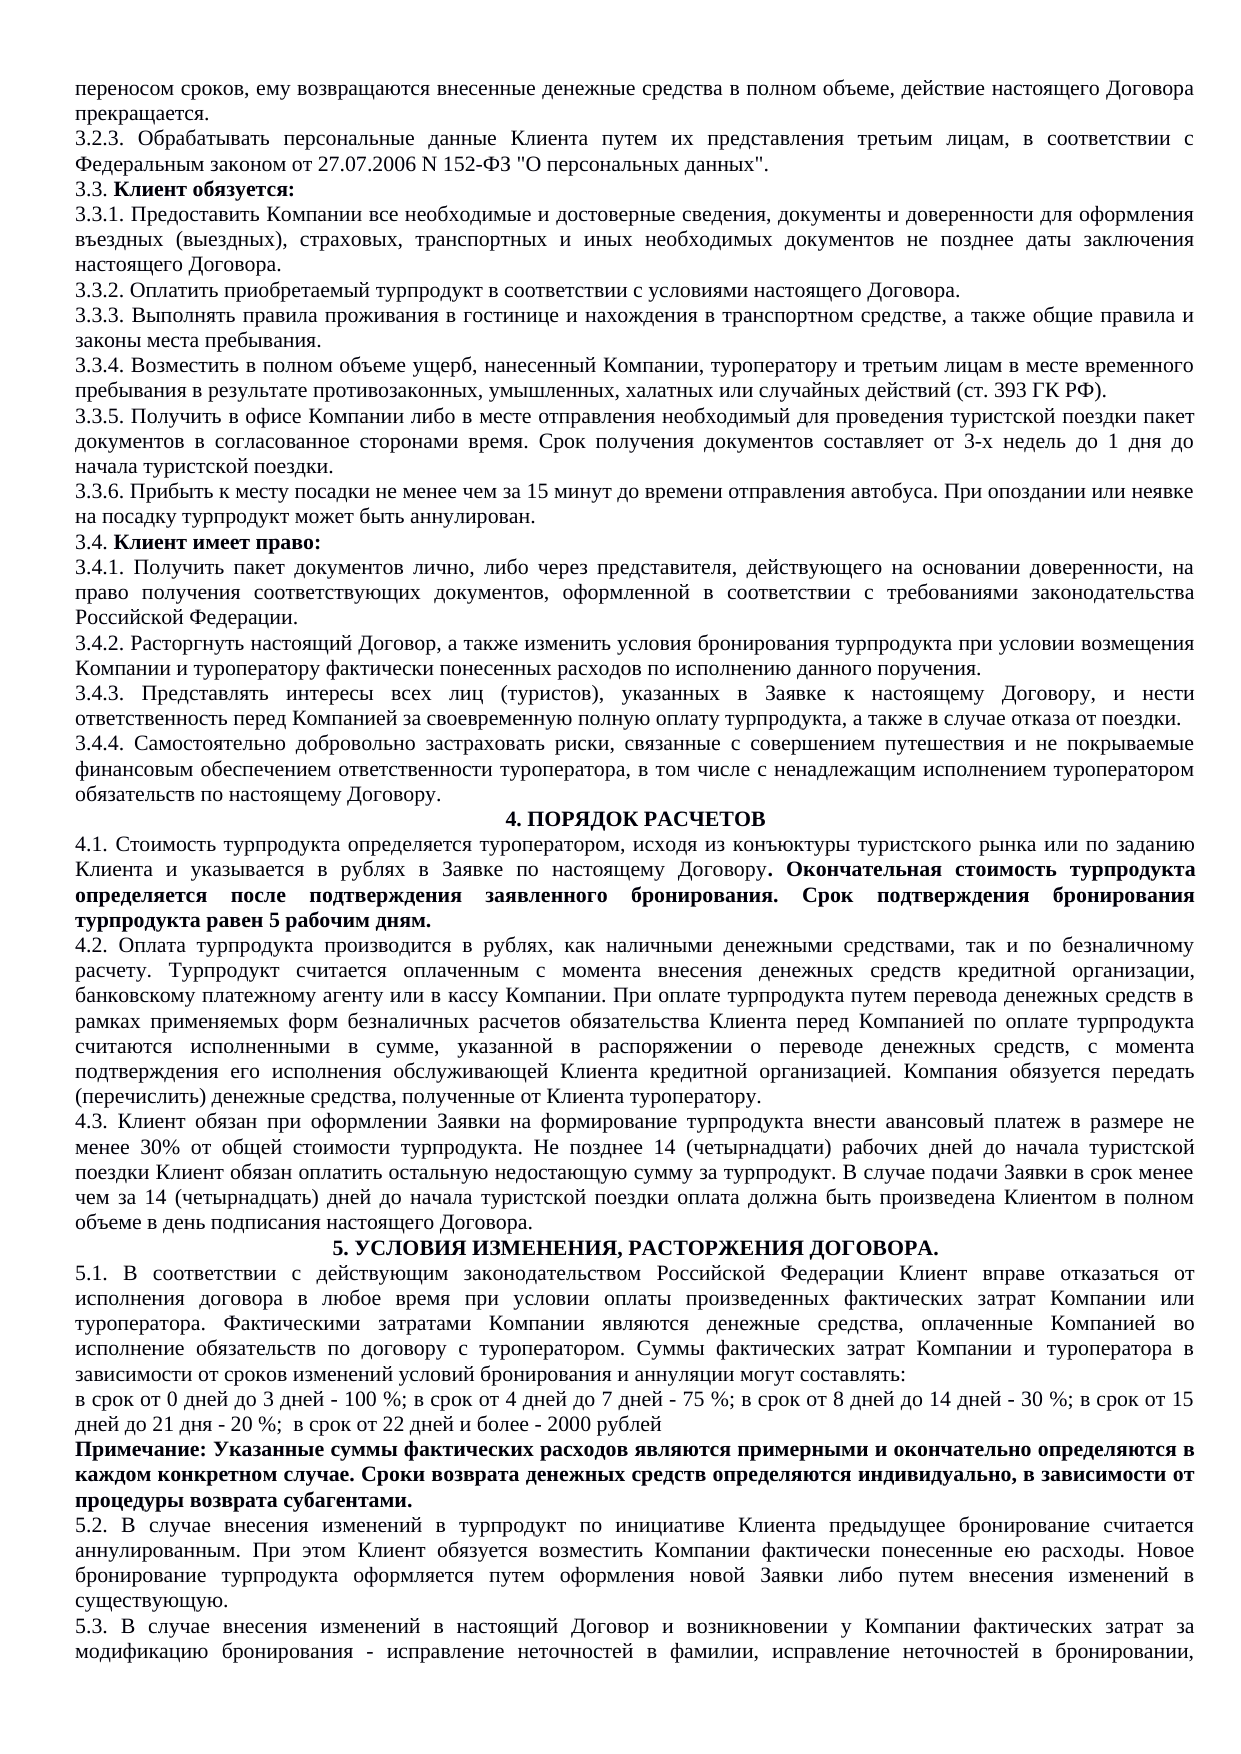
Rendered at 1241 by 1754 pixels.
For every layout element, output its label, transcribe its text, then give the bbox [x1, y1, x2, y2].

text 3.2.3. Обрабатывать персональные данные Клиента путем их представления третьим лицам, в соответствии с Федеральным законом от 27.07.2006 N 152-ФЗ "О персональных данных". [75, 125, 1196, 176]
text 3.3.1. Предоставить Компании все необходимые и достоверные сведения, документы и доверенности для оформления въездных (выездных), страховых, транспортных и иных необходимых документов не позднее даты заключения настоящего Договора. [75, 201, 1196, 277]
text 3.4.2. Расторгнуть настоящий Договор, а также изменить условия бронирования турпродукта при условии возмещения Компании и туроператору фактически понесенных расходов по исполнению данного поручения. [75, 629, 1196, 680]
text 4.2. Оплата турпродукта производится в рублях, как наличными денежными средствами, так и по безналичному расчету. Турпродукт считается оплаченным с момента внесения денежных средств кредитной организации, банковскому платежному агенту или в кассу Компании. При оплате турпродукта путем перевода денежных средств в рамках применяемых форм безналичных расчетов обязательства Клиента перед Компанией по оплате турпродукта считаются исполненными в сумме, указанной в распоряжении о переводе денежных средств, с момента подтверждения его исполнения обслуживающей Клиента кредитной организацией. Компания обязуется передать (перечислить) денежные средства, полученные от Клиента туроператору. [75, 932, 1196, 1108]
text 3.4. Клиент имеет право: [75, 529, 1196, 554]
text 3.3. Клиент обязуется: [75, 176, 1196, 201]
text 3.3.2. Оплатить приобретаемый турпродукт в соответствии с условиями настоящего Договора. [75, 277, 1196, 302]
text 3.3.6. Прибыть к месту посадки не менее чем за 15 минут до времени отправления автобуса. При опоздании или неявке на посадку турпродукт может быть аннулирован. [75, 478, 1196, 529]
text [75, 1613, 1196, 1663]
text 4.3. Клиент обязан при оформлении Заявки на формирование турпродукта внести авансовый платеж в размере не менее 30% от общей стоимости турпродукта. Не позднее 14 (четырнадцати) рабочих дней до начала туристской поездки Клиент обязан оплатить остальную недостающую сумму за турпродукт. В случае подачи Заявки в срок менее чем за 14 (четырнадцать) дней до начала туристской поездки оплата должна быть произведена Клиентом в полном объеме в день подписания настоящего Договора. [75, 1108, 1196, 1234]
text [75, 75, 1196, 125]
text в срок от 0 дней до 3 дней - 100 %; в срок от 4 дней до 7 дней - 75 %; в срок от 8 дней до 14 дней - 30 %; в срок от 15 дней до 21 дня - 20 %; в срок от 22 дней и более - 2000 рублей [75, 1386, 1196, 1436]
text 3.3.4. Возместить в полном объеме ущерб, нанесенный Компании, туроператору и третьим лицам в месте временного пребывания в результате противозаконных, умышленных, халатных или случайных действий (ст. 393 ГК РФ). [75, 352, 1196, 403]
text 3.3.3. Выполнять правила проживания в гостинице и нахождения в транспортном средстве, а также общие правила и законы места пребывания. [75, 302, 1196, 352]
text 5. УСЛОВИЯ ИЗМЕНЕНИЯ, РАСТОРЖЕНИЯ ДОГОВОРА. [75, 1234, 1196, 1260]
text 3.3.5. Получить в офисе Компании либо в месте отправления необходимый для проведения туристской поездки пакет документов в согласованное сторонами время. Срок получения документов составляет от 3-х недель до 1 дня до начала туристской поездки. [75, 403, 1196, 478]
text 5.1. В соответствии с действующим законодательством Российской Федерации Клиент вправе отказаться от исполнения договора в любое время при условии оплаты произведенных фактических затрат Компании или туроператора. Фактическими затратами Компании являются денежные средства, оплаченные Компанией во исполнение обязательств по договору с туроператором. Суммы фактических затрат Компании и туроператора в зависимости от сроков изменений условий бронирования и аннуляции могут составлять: [75, 1260, 1196, 1386]
text 3.4.4. Самостоятельно добровольно застраховать риски, связанные с совершением путешествия и не покрываемые финансовым обеспечением ответственности туроператора, в том числе с ненадлежащим исполнением туроператором обязательств по настоящему Договору. [75, 730, 1196, 806]
text Примечание: Указанные суммы фактических расходов являются примерными и окончательно определяются в каждом конкретном случае. Сроки возврата денежных средств определяются индивидуально, в зависимости от процедуры возврата субагентами. [75, 1436, 1196, 1512]
text 4. ПОРЯДОК РАСЧЕТОВ [75, 806, 1196, 831]
text 3.4.3. Представлять интересы всех лиц (туристов), указанных в Заявке к настоящему Договору, и нести ответственность перед Компанией за своевременную полную оплату турпродукта, а также в случае отказа от поездки. [75, 680, 1196, 730]
text 5.2. В случае внесения изменений в турпродукт по инициативе Клиента предыдущее бронирование считается аннулированным. При этом Клиент обязуется возместить Компании фактически понесенные ею расходы. Новое бронирование турпродукта оформляется путем оформления новой Заявки либо путем внесения изменений в существующую. [75, 1512, 1196, 1613]
text 4.1. Стоимость турпродукта определяется туроператором, исходя из конъюктуры туристского рынка или по заданию Клиента и указывается в рублях в Заявке по настоящему Договору. Окончательная стоимость турпродукта определяется после подтверждения заявленного бронирования. Срок подтверждения бронирования турпродукта равен 5 рабочим дням. [75, 831, 1196, 932]
text 3.4.1. Получить пакет документов лично, либо через представителя, действующего на основании доверенности, на право получения соответствующих документов, оформленной в соответствии с требованиями законодательства Российской Федерации. [75, 554, 1196, 629]
